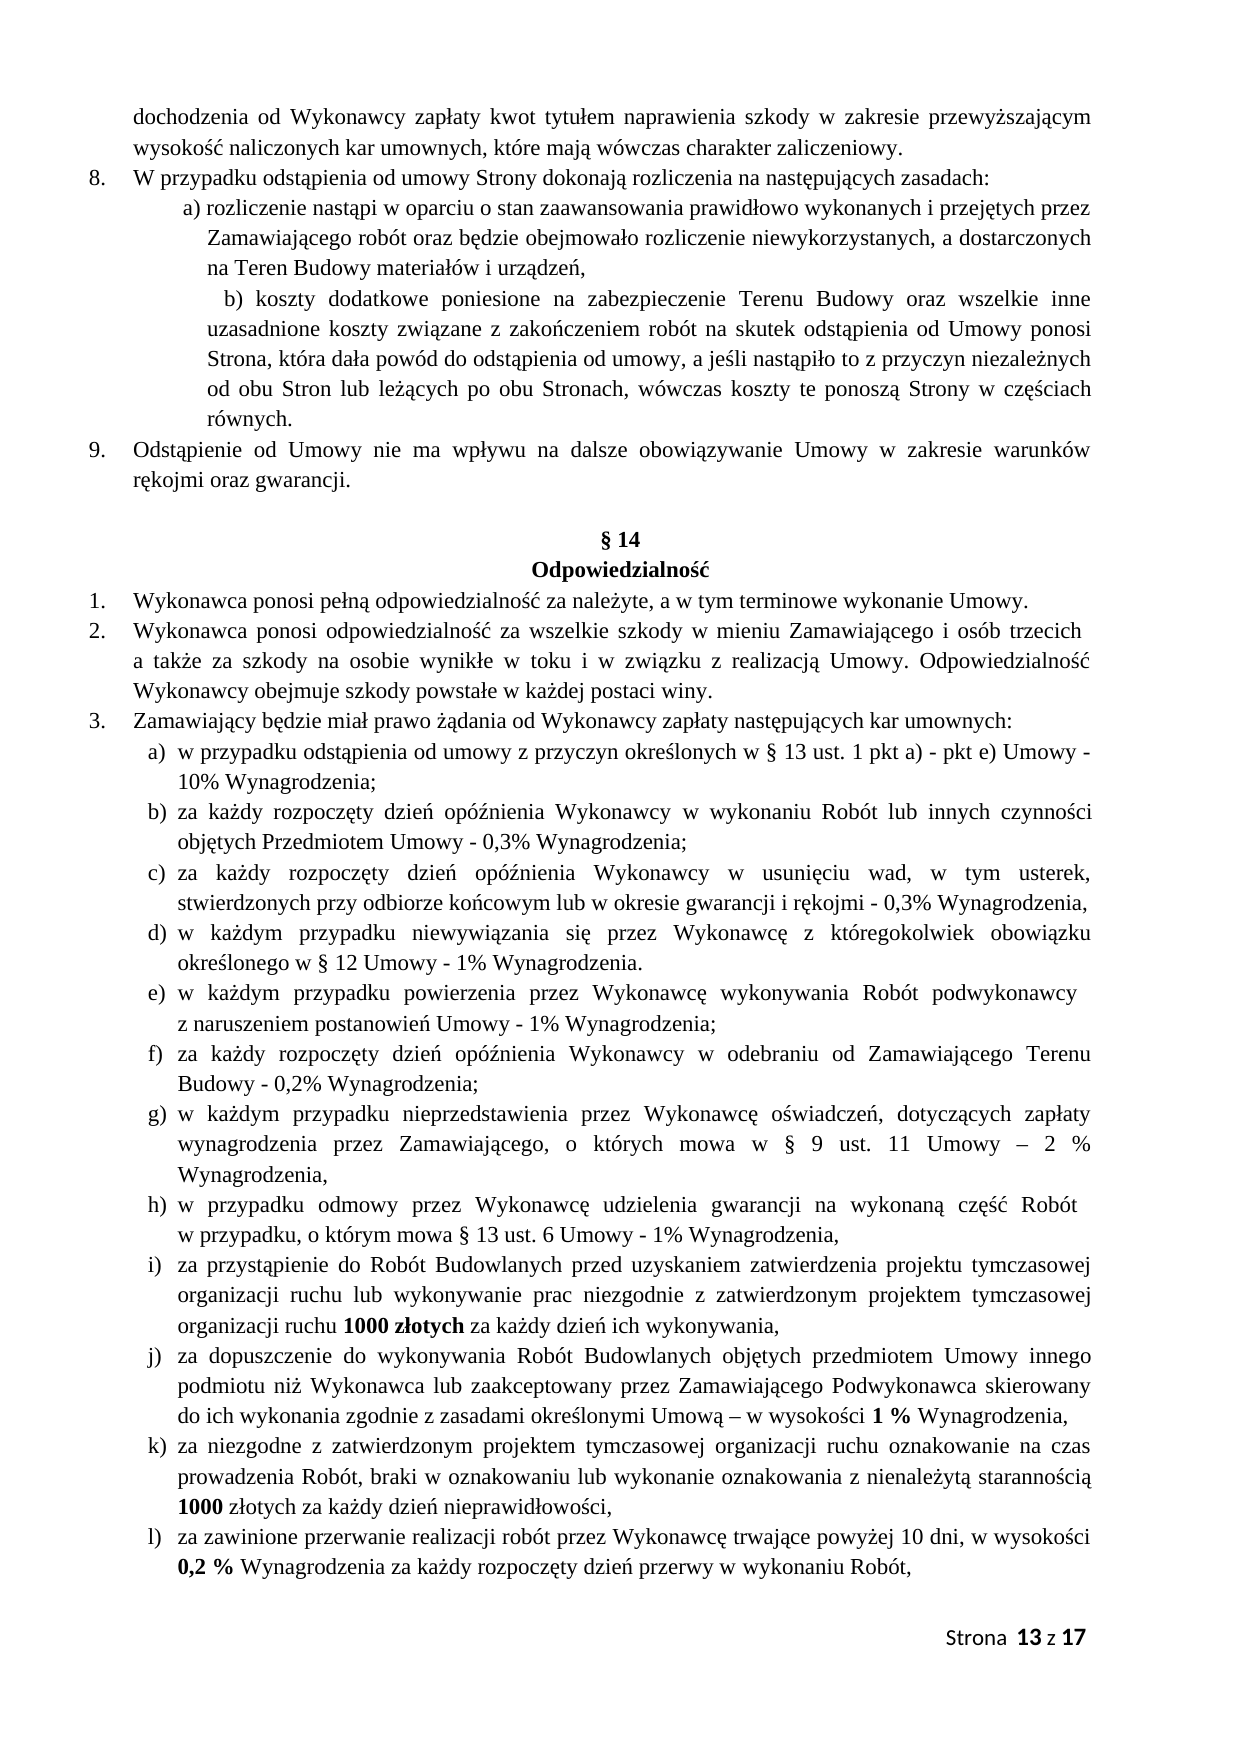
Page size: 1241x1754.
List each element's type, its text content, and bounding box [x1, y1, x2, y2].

text b) koszty dodatkowe poniesione na zabezpieczenie Terenu Budowy oraz wszelkie inne uzasadnione koszty związane z zakończeniem robót na skutek odstąpienia od Umowy ponosi Strona, która dała powód do odstąpienia od umowy, a jeśli nastąpiło to z przyczyn niezależnych od obu Stron lub leżących po obu Stronach, wówczas koszty te ponoszą Strony w częściach równych. [148, 285, 1092, 432]
list za zawinione przerwanie realizacji robót przez Wykonawcę trwające powyżej 10 dni, w wysokości 0,2 % Wynagrodzenia za każdy rozpoczęty dzień przerwy w wykonaniu Robót, [148, 1523, 1092, 1580]
text a) rozliczenie nastąpi w oparciu o stan zaawansowania prawidłowo wykonanych i przejętych przez Zamawiającego robót oraz będzie obejmowało rozliczenie niewykorzystanych, a dostarczonych na Teren Budowy materiałów i urządzeń, [148, 194, 1092, 281]
list w każdym przypadku nieprzedstawienia przez Wykonawcę oświadczeń, dotyczących zapłaty wynagrodzenia przez Zamawiającego, o których mowa w § 9 ust. 11 Umowy – 2 % Wynagrodzenia, [148, 1100, 1092, 1187]
list w każdym przypadku powierzenia przez Wykonawcę wykonywania Robót podwykonawcy z naruszeniem postanowień Umowy - 1% Wynagrodzenia; [148, 979, 1092, 1036]
text § 14 [148, 526, 1092, 553]
list za dopuszczenie do wykonywania Robót Budowlanych objętych przedmiotem Umowy innego podmiotu niż Wykonawca lub zaakceptowany przez Zamawiającego Podwykonawca skierowany do ich wykonania zgodnie z zasadami określonymi Umową – w wysokości 1 % Wynagrodzenia, [148, 1342, 1092, 1429]
list za każdy rozpoczęty dzień opóźnienia Wykonawcy w odebraniu od Zamawiającego Terenu Budowy - 0,2% Wynagrodzenia; [148, 1040, 1092, 1096]
list W przypadku odstąpienia od umowy Strony dokonają rozliczenia na następujących zasadach: [89, 164, 1092, 190]
list Odstąpienie od Umowy nie ma wpływu na dalsze obowiązywanie Umowy w zakresie warunków rękojmi oraz gwarancji. [89, 436, 1092, 492]
list za każdy rozpoczęty dzień opóźnienia Wykonawcy w wykonaniu Robót lub innych czynności objętych Przedmiotem Umowy - 0,3% Wynagrodzenia; [148, 798, 1092, 855]
list w przypadku odmowy przez Wykonawcę udzielenia gwarancji na wykonaną część Robót w przypadku, o którym mowa § 13 ust. 6 Umowy - 1% Wynagrodzenia, [148, 1191, 1092, 1247]
list za przystąpienie do Robót Budowlanych przed uzyskaniem zatwierdzenia projektu tymczasowej organizacji ruchu lub wykonywanie prac niezgodnie z zatwierdzonym projektem tymczasowej organizacji ruchu 1000 złotych za każdy dzień ich wykonywania, [148, 1251, 1092, 1338]
list Wykonawca ponosi odpowiedzialność za wszelkie szkody w mieniu Zamawiającego i osób trzecich a także za szkody na osobie wynikłe w toku i w związku z realizacją Umowy. Odpowiedzialność Wykonawcy obejmuje szkody powstałe w każdej postaci winy. [89, 617, 1092, 704]
list za niezgodne z zatwierdzonym projektem tymczasowej organizacji ruchu oznakowanie na czas prowadzenia Robót, braki w oznakowaniu lub wykonanie oznakowania z nienależytą starannością 1000 złotych za każdy dzień nieprawidłowości, [148, 1433, 1092, 1519]
list w każdym przypadku niewywiązania się przez Wykonawcę z któregokolwiek obowiązku określonego w § 12 Umowy - 1% Wynagrodzenia. [148, 919, 1092, 976]
list Wykonawca ponosi pełną odpowiedzialność za należyte, a w tym terminowe wykonanie Umowy. [89, 587, 1092, 613]
list Zamawiający będzie miał prawo żądania od Wykonawcy zapłaty następujących kar umownych: [89, 708, 1092, 734]
list w przypadku odstąpienia od umowy z przyczyn określonych w § 13 ust. 1 pkt a) - pkt e) Umowy - 10% Wynagrodzenia; [148, 738, 1092, 794]
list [89, 103, 1092, 160]
list za każdy rozpoczęty dzień opóźnienia Wykonawcy w usunięciu wad, w tym usterek, stwierdzonych przy odbiorze końcowym lub w okresie gwarancji i rękojmi - 0,3% Wynagrodzenia, [148, 859, 1092, 915]
text Odpowiedzialność [148, 557, 1092, 583]
